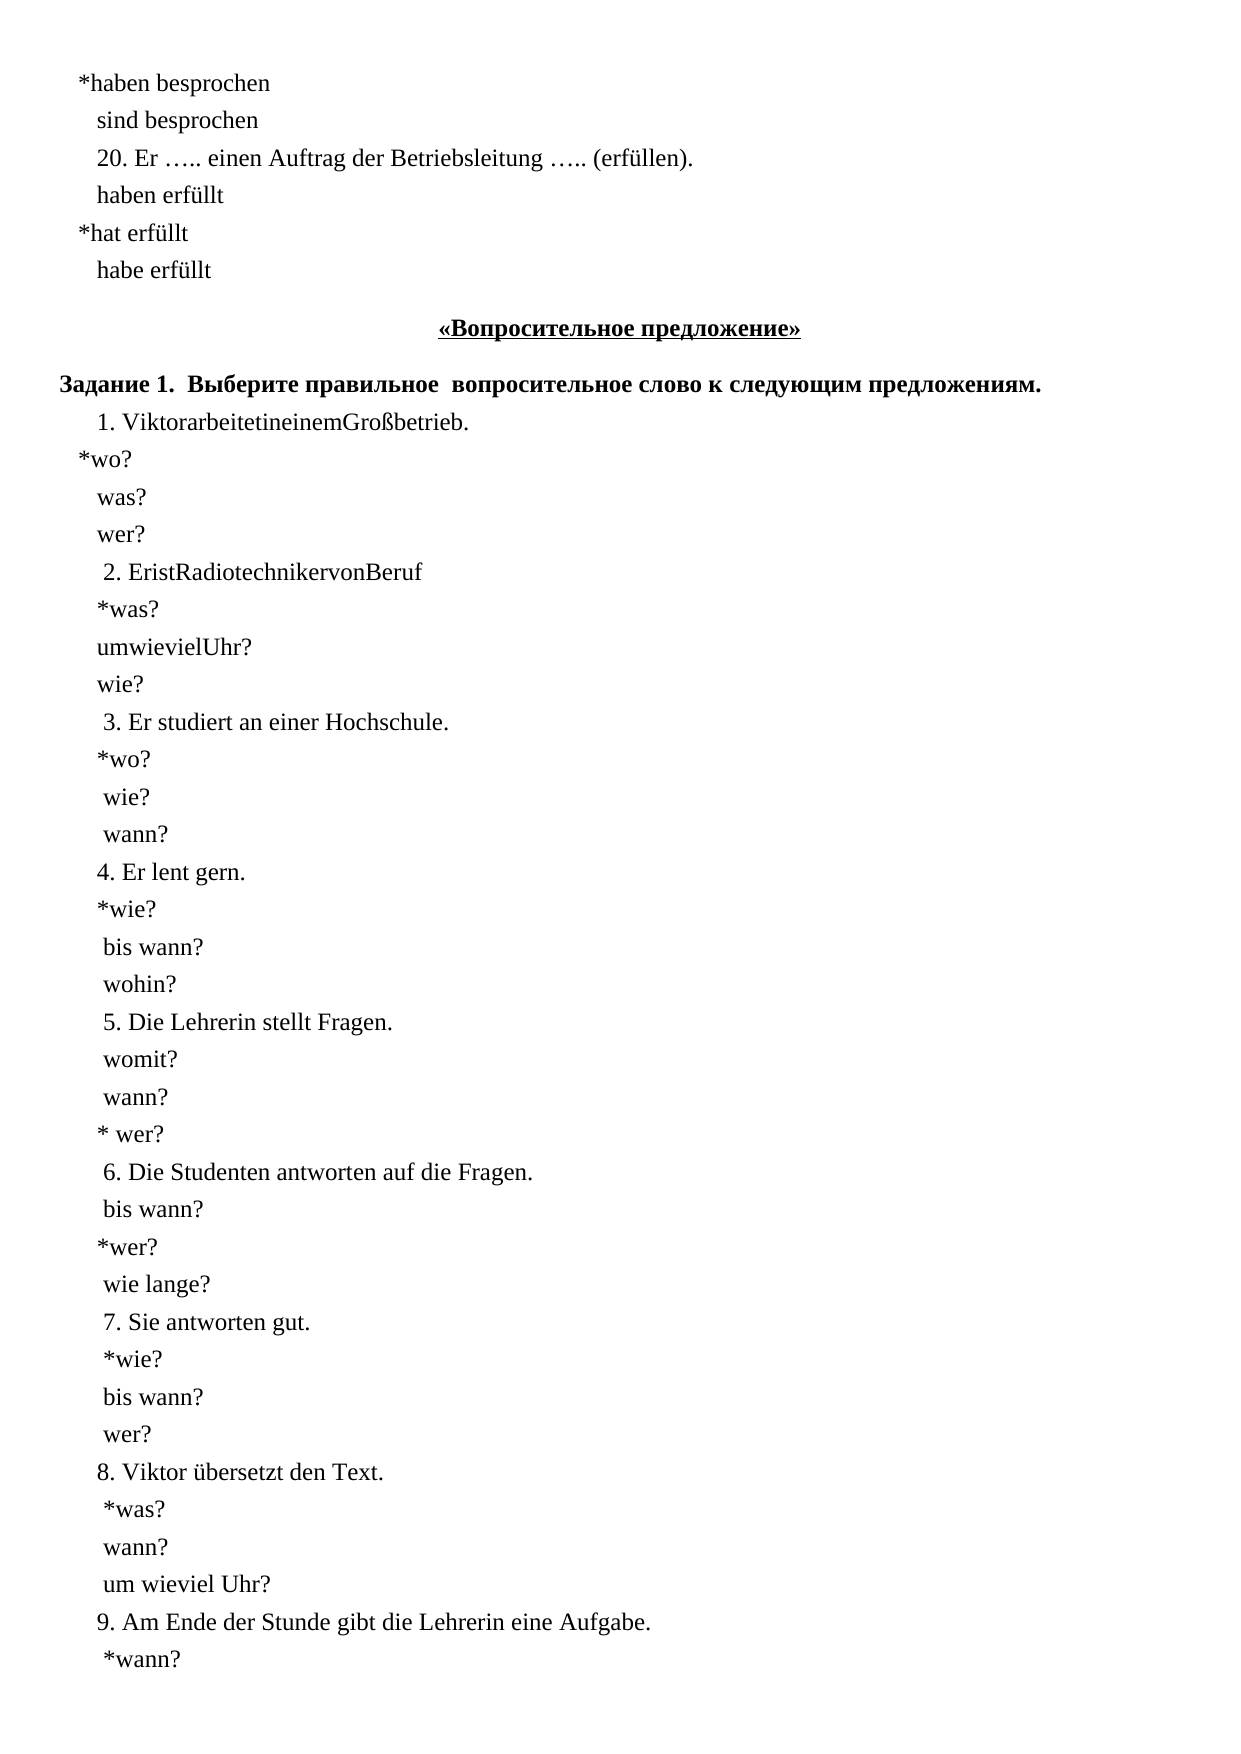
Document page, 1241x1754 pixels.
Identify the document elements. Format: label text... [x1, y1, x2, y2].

text 1. ViktorarbeitetineinemGroßbetrieb. [22, 398, 1143, 436]
text 9. Am Ende der Stunde gibt die Lehrerin eine Aufgabe. [22, 1598, 1143, 1636]
text bis wann? [22, 1186, 1143, 1223]
text sind besprochen [22, 97, 1143, 134]
text *was? [22, 586, 1143, 623]
text 7. Sie antworten gut. [22, 1298, 1143, 1336]
text 20. Er ….. einen Auftrag der Betriebsleitung ….. (erfüllen). [22, 134, 1143, 172]
text *haben besprochen [59, 59, 1143, 97]
text wer? [22, 511, 1143, 548]
text wer? [22, 1411, 1143, 1448]
text was? [22, 473, 1143, 511]
text wann? [22, 811, 1143, 848]
text *wie? [22, 886, 1143, 923]
text Задание 1. Выберите правильное вопросительное слово к следующим предложениям. [59, 369, 1180, 398]
text *wann? [22, 1636, 1143, 1673]
text 6. Die Studenten antworten auf die Fragen. [22, 1148, 1143, 1186]
text womit? [22, 1036, 1143, 1073]
text um wieviel Uhr? [22, 1561, 1143, 1598]
text «Вопросительное предложение» [59, 313, 1180, 342]
text *hat erfüllt [59, 209, 1143, 247]
text wohin? [22, 961, 1143, 998]
text 2. EristRadiotechnikervonBeruf [22, 548, 1143, 586]
text wann? [22, 1523, 1143, 1561]
text bis wann? [22, 923, 1143, 961]
text *wo? [59, 436, 1143, 473]
text *was? [22, 1486, 1143, 1523]
text *wo? [22, 736, 1143, 773]
text * wer? [22, 1111, 1143, 1148]
text *wie? [22, 1336, 1143, 1373]
text 5. Die Lehrerin stellt Fragen. [22, 998, 1143, 1036]
text 4. Er lent gern. [22, 848, 1143, 886]
text habe erfüllt [22, 247, 1143, 284]
text 8. Viktor übersetzt den Text. [22, 1448, 1143, 1486]
text 3. Er studiert an einer Hochschule. [22, 698, 1143, 736]
text bis wann? [22, 1373, 1143, 1411]
text wann? [22, 1073, 1143, 1111]
text *wer? [22, 1223, 1143, 1261]
text wie? [22, 661, 1143, 698]
text wie lange? [22, 1261, 1143, 1298]
text wie? [22, 773, 1143, 811]
text haben erfüllt [22, 172, 1143, 209]
text umwievielUhr? [22, 623, 1143, 661]
